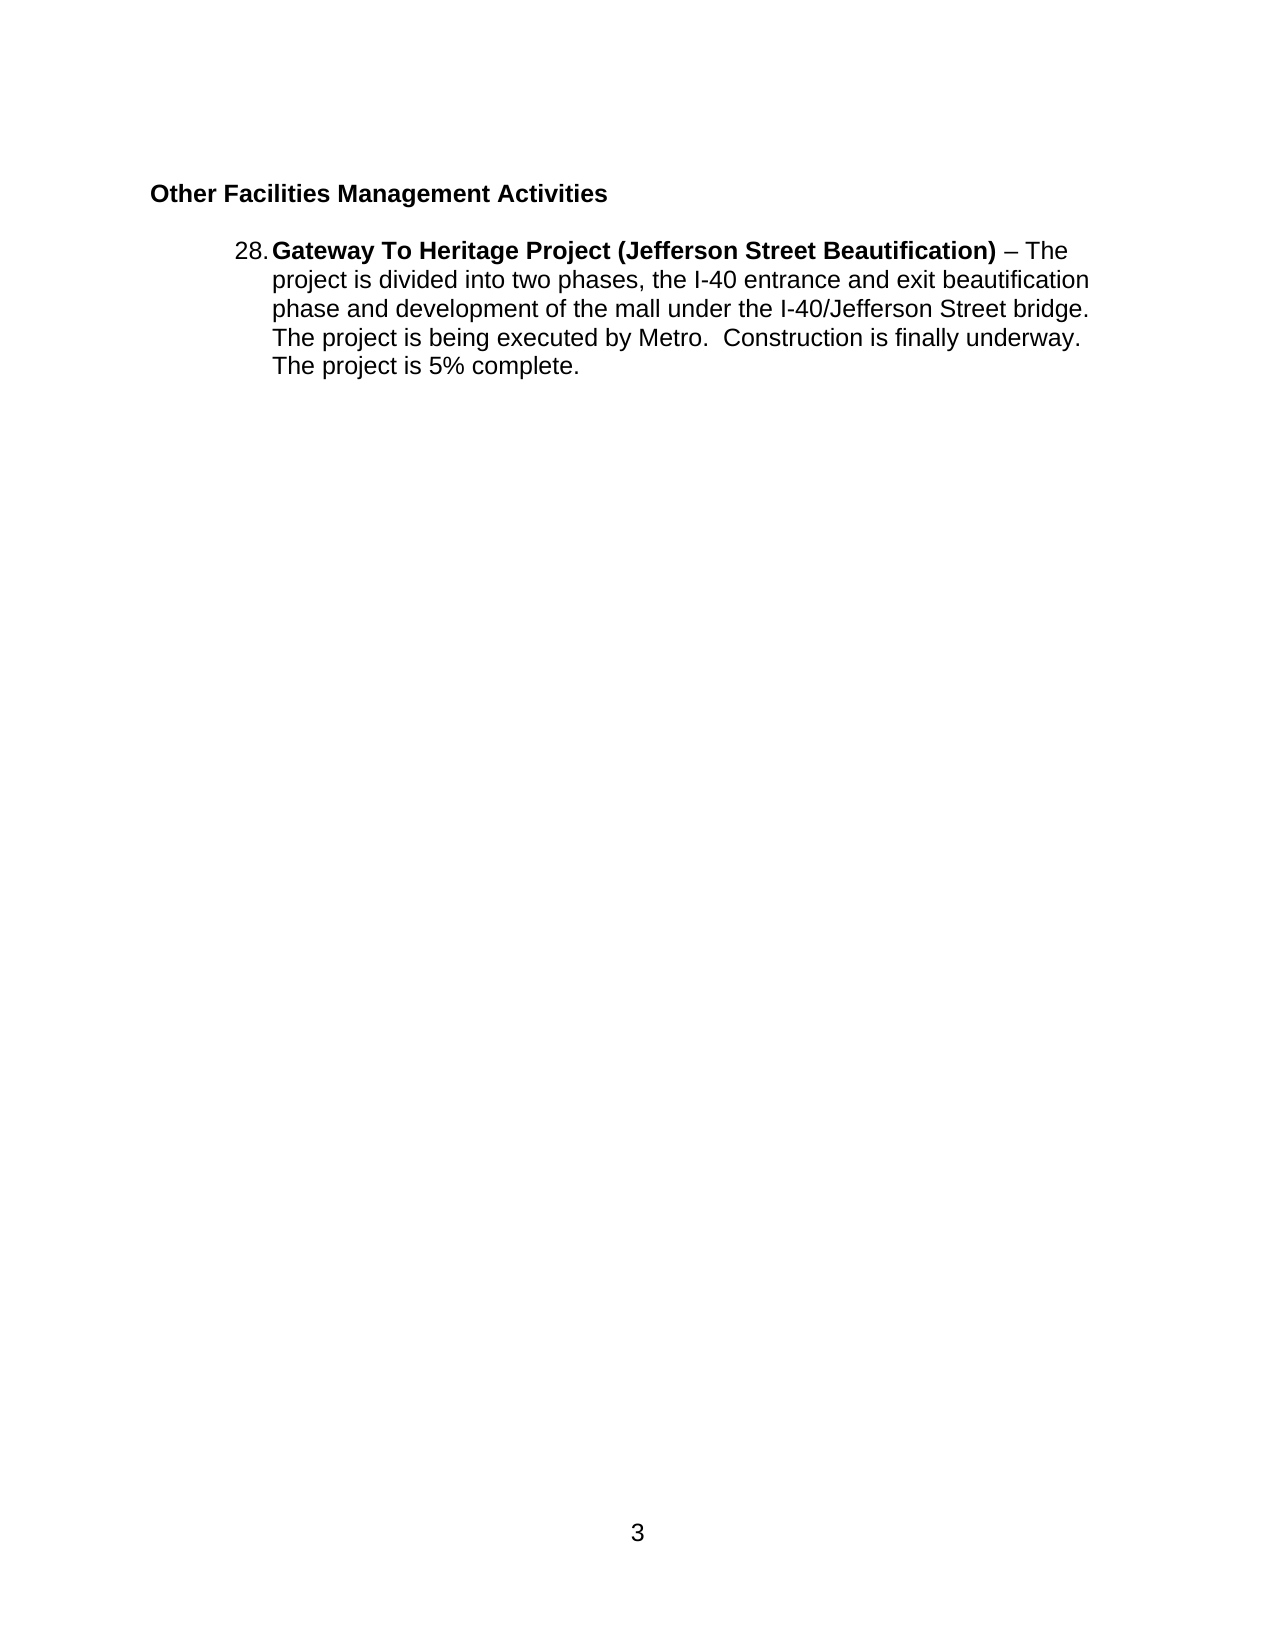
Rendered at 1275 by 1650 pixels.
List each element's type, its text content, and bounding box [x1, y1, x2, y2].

list Gateway To Heritage Project (Jefferson Street Beautification) – The project is divided into two phases, the I-40 entrance and exit beautification phase and development of the mall under the I-40/Jefferson Street bridge. The project is being executed by Metro. Construction is finally underway. The project is 5% complete. [234, 236, 1125, 380]
list Other Facilities Management Activities [150, 179, 1125, 207]
